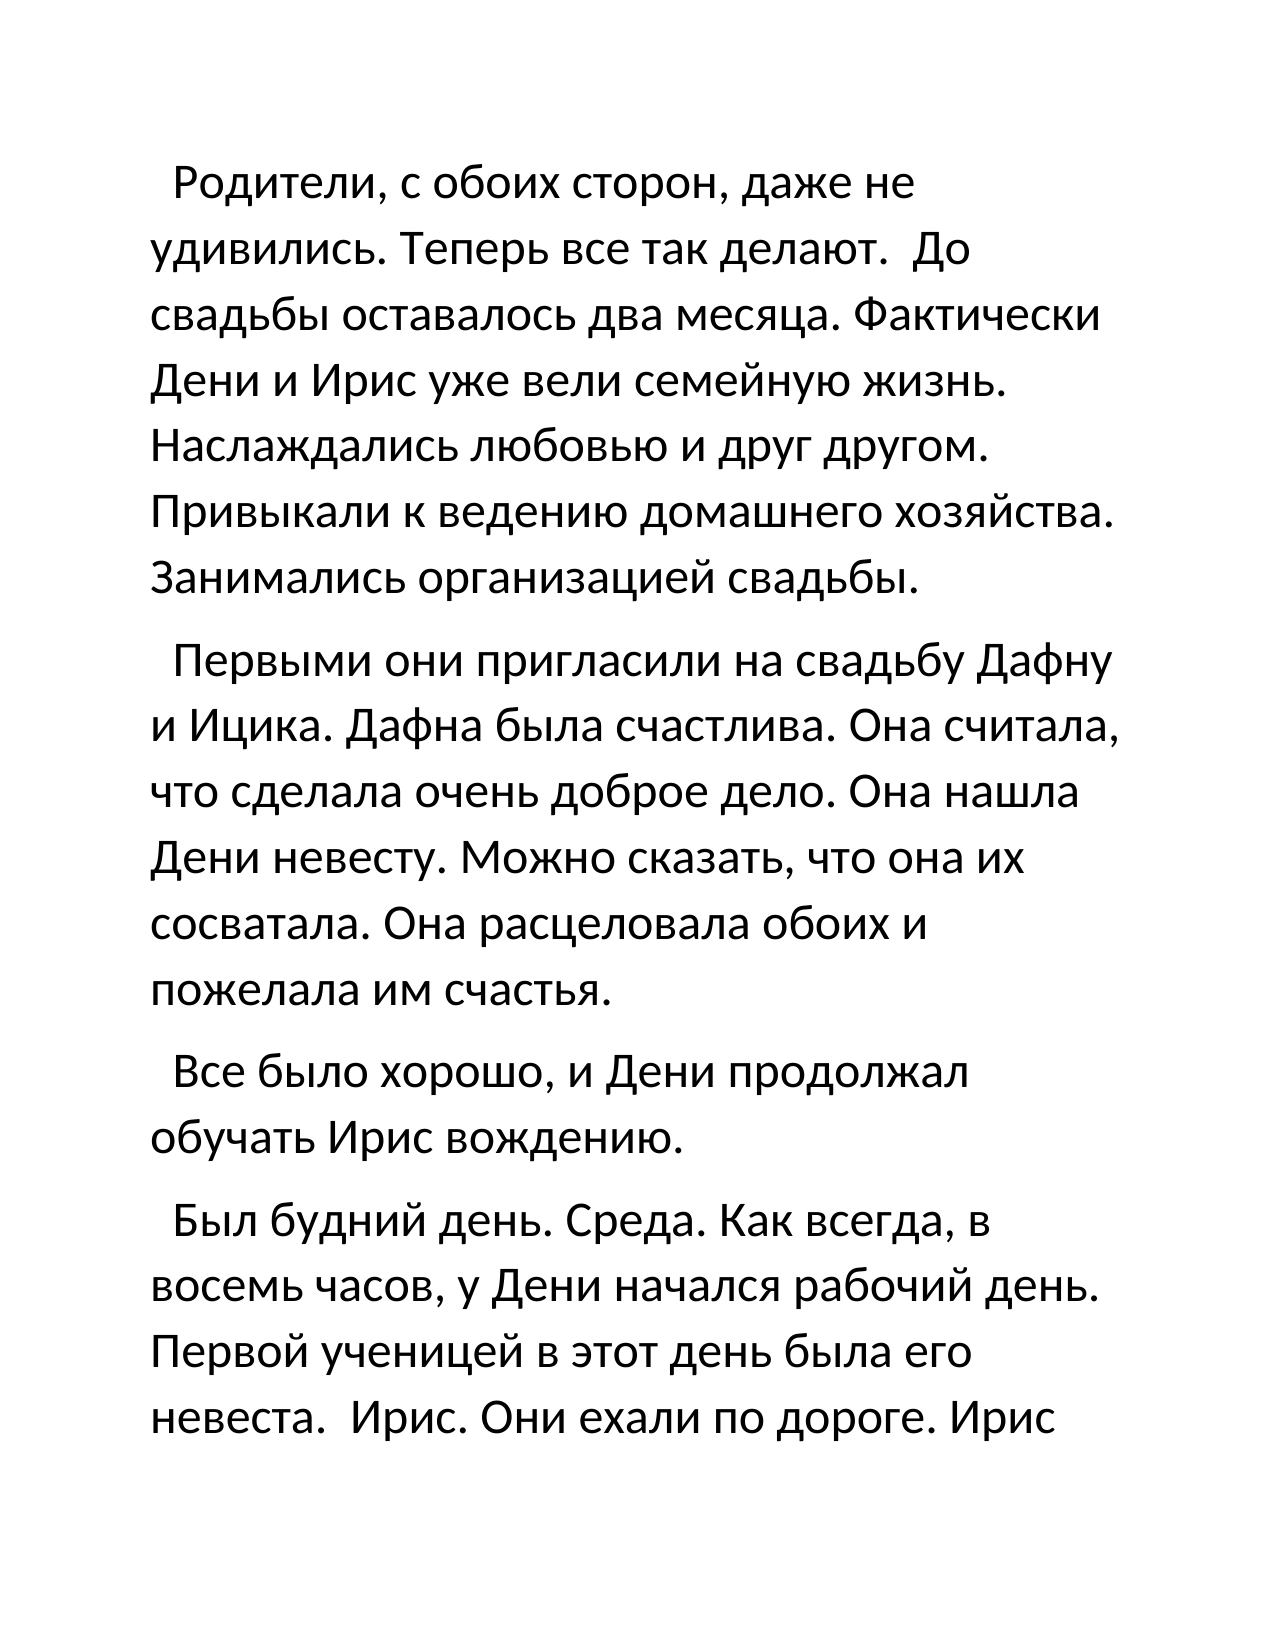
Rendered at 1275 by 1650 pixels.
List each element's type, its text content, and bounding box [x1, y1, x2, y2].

text Родители, с обоих сторон, даже не удивились. Теперь все так делают. До свадьбы оставалось два месяца. Фактически Дени и Ирис уже вели семейную жизнь. Наслаждались любовью и друг другом. Привыкали к ведению домашнего хозяйства. Занимались организацией свадьбы. [150, 150, 1125, 606]
text Все было хорошо, и Дени продолжал обучать Ирис вождению. [150, 1039, 1125, 1166]
text Первыми они пригласили на свадьбу Дафну и Ицика. Дафна была счастлива. Она считала, что сделала очень доброе дело. Она нашла Дени невесту. Можно сказать, что она их сосватала. Она расцеловала обоих и пожелала им счастья. [150, 627, 1125, 1018]
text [150, 1187, 1125, 1446]
